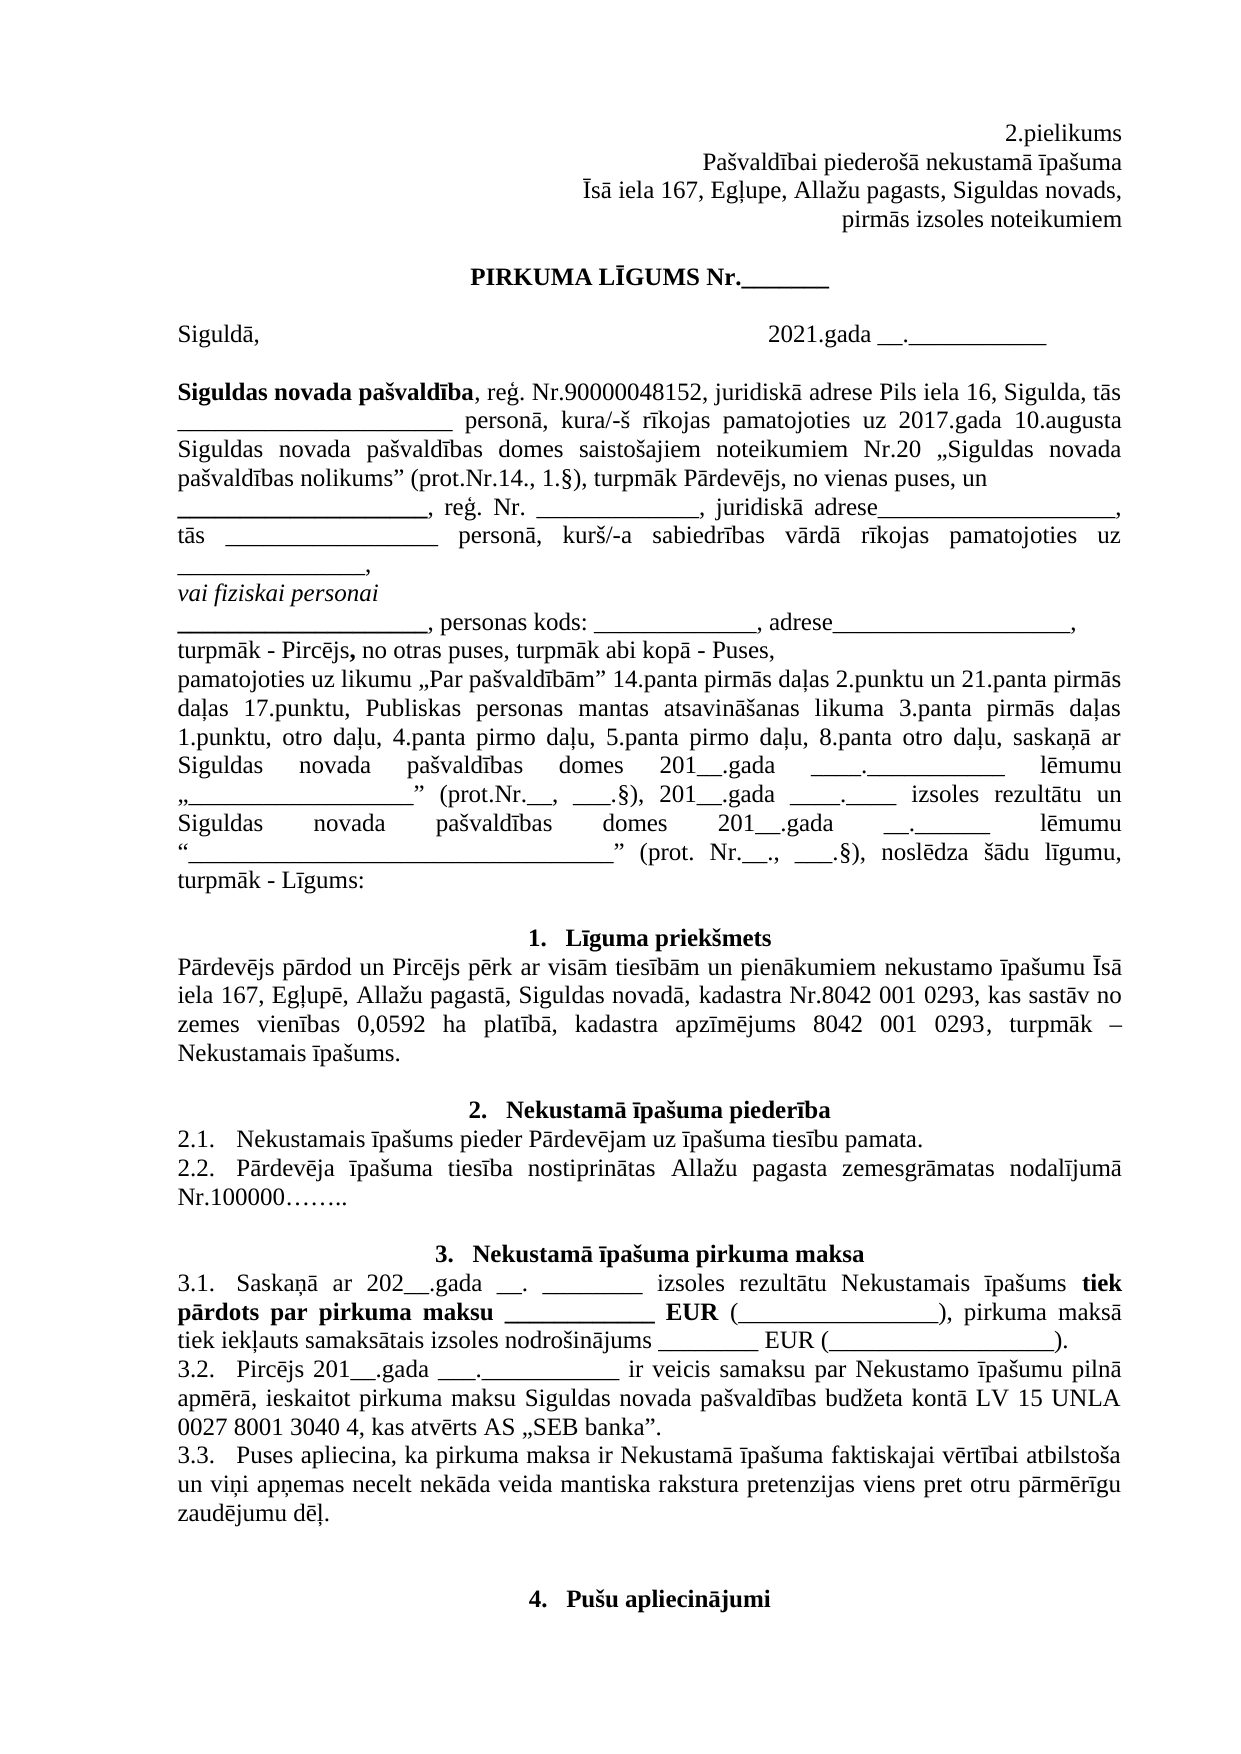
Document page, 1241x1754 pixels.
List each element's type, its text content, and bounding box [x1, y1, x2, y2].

text turpmāk - Pircējs, no otras puses, turpmāk abi kopā - Puses, [177, 636, 1122, 664]
list Pušu apliecinājumi [177, 1584, 1122, 1613]
text Pārdevējs pārdod un Pircējs pērk ar visām tiesībām un pienākumiem nekustamo īpašumu Īsā iela 167, Egļupē, Allažu pagastā, Siguldas novadā, kadastra Nr.8042 001 0293, kas sastāv no zemes vienības 0,0592 ha platībā, kadastra apzīmējums 8042 001 0293, turpmāk – Nekustamais īpašums. [177, 952, 1122, 1067]
text Siguldas novada pašvaldība, reģ. Nr.90000048152, juridiskā adrese Pils iela 16, Sigulda, tās ______________________ personā, kura/-š rīkojas pamatojoties uz 2017.gada 10.augusta Siguldas novada pašvaldības domes saistošajiem noteikumiem Nr.20 „Siguldas novada pašvaldības nolikums” (prot.Nr.14., 1.§), turpmāk Pārdevējs, no vienas puses, un [177, 377, 1122, 492]
list Nekustamā īpašuma piederība [177, 1096, 1122, 1124]
text PIRKUMA LĪGUMS Nr._______ [177, 262, 1122, 291]
text ____________________, reģ. Nr. _____________, juridiskā adrese___________________, tās _________________ personā, kurš/-a sabiedrības vārdā rīkojas pamatojoties uz _______________, [177, 492, 1122, 578]
list Līguma priekšmets [177, 923, 1122, 952]
text vai fiziskai personai [177, 578, 1122, 607]
list Saskaņā ar 202__.gada __. ________ izsoles rezultātu Nekustamais īpašums tiek pārdots par pirkuma maksu ____________ EUR (________________), pirkuma maksā tiek iekļauts samaksātais izsoles nodrošinājums ________ EUR (__________________). [177, 1268, 1122, 1354]
list Pārdevēja īpašuma tiesība nostiprinātas Allažu pagasta zemesgrāmatas nodalījumā Nr.100000…….. [177, 1153, 1122, 1211]
text 2.pielikums [177, 118, 1122, 147]
list Nekustamā īpašuma pirkuma maksa [177, 1239, 1122, 1268]
text Pašvaldībai piederošā nekustamā īpašuma [177, 147, 1122, 176]
list Pircējs 201__.gada ___.___________ ir veicis samaksu par Nekustamo īpašumu pilnā apmērā, ieskaitot pirkuma maksu Siguldas novada pašvaldības budžeta kontā LV 15 UNLA 0027 8001 3040 4, kas atvērts AS „SEB banka”. [177, 1354, 1122, 1441]
list Puses apliecina, ka pirkuma maksa ir Nekustamā īpašuma faktiskajai vērtībai atbilstoša un viņi apņemas necelt nekāda veida mantiska rakstura pretenzijas viens pret otru pārmērīgu zaudējumu dēļ. [177, 1441, 1122, 1527]
text pamatojoties uz likumu „Par pašvaldībām” 14.panta pirmās daļas 2.punktu un 21.panta pirmās daļas 17.punktu, Publiskas personas mantas atsavināšanas likuma 3.panta pirmās daļas 1.punktu, otro daļu, 4.panta pirmo daļu, 5.panta pirmo daļu, 8.panta otro daļu, saskaņā ar Siguldas novada pašvaldības domes 201__.gada ____.___________ lēmumu „__________________” (prot.Nr.__, ___.§), 201__.gada ____.____ izsoles rezultātu un Siguldas novada pašvaldības domes 201__.gada __.______ lēmumu “__________________________________” (prot. Nr.__., ___.§), noslēdza šādu , turpmāk - Līgums: [177, 664, 1122, 894]
text Īsā iela 167, Egļupe, Allažu pagasts, Siguldas novads, [177, 176, 1122, 204]
text pirmās izsoles noteikumiem [177, 204, 1122, 233]
text Siguldā, 2021.gada __.___________ [177, 319, 1122, 348]
text ____________________, personas kods: _____________, adrese___________________, [177, 607, 1122, 636]
list Nekustamais īpašums pieder Pārdevējam uz īpašuma tiesību pamata. [177, 1124, 1122, 1153]
